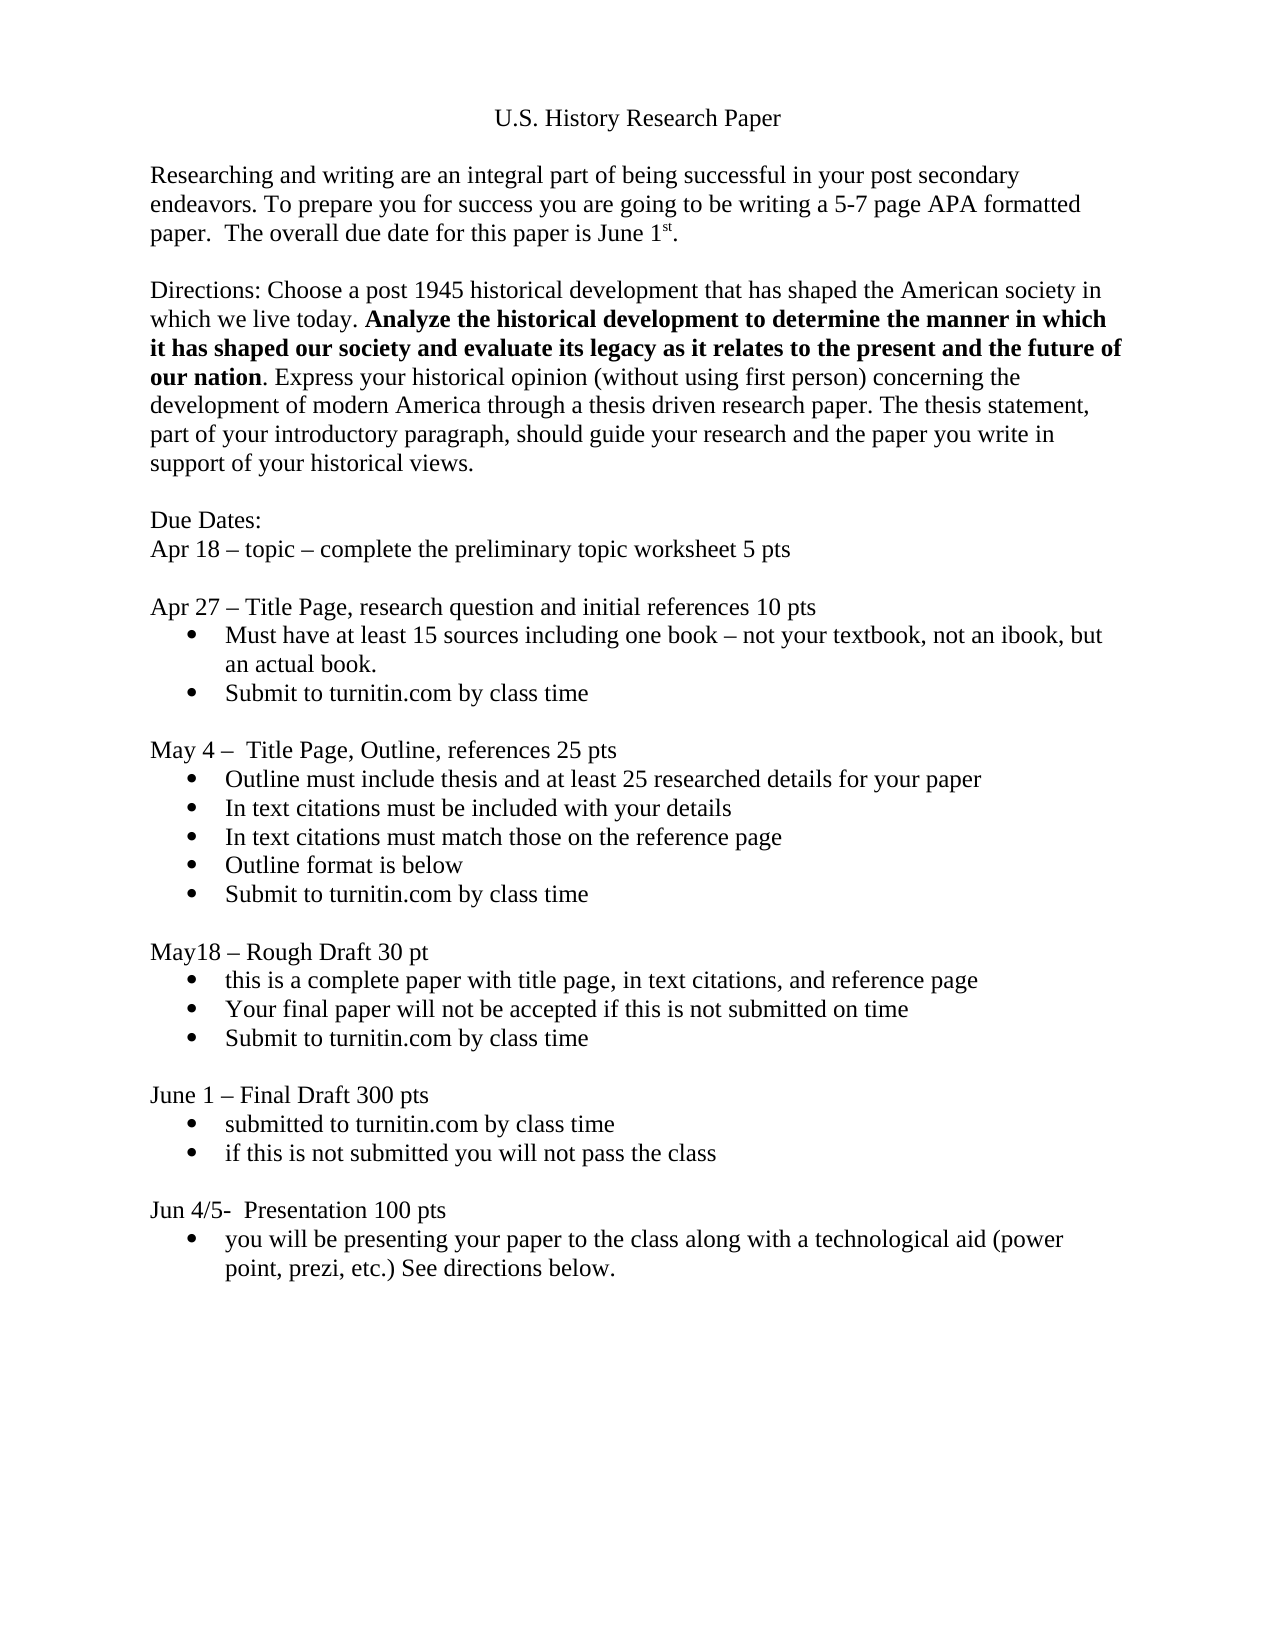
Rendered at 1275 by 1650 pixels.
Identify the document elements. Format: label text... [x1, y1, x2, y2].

list submitted to turnitin.com by class time [187, 1109, 1125, 1138]
list Must have at least 15 sources including one book – not your textbook, not an ibook, but an actual book. [187, 621, 1125, 678]
text Due Dates: [150, 506, 1125, 534]
text May18 – Rough Draft 30 pt [150, 937, 1125, 966]
list In text citations must be included with your details [187, 793, 1125, 822]
list if this is not submitted you will not pass the class [187, 1138, 1125, 1167]
text June 1 – Final Draft 300 pts [150, 1081, 1125, 1109]
text Jun 4/5- Presentation 100 pts [150, 1196, 1125, 1224]
list Outline format is below [187, 851, 1125, 879]
text Researching and writing are an integral part of being successful in your post secondary endeavors. To prepare you for success you are going to be writing a 5-7 page APA formatted paper. The overall due date for this paper is June 1st. [150, 161, 1125, 247]
text Apr 27 – Title Page, research question and initial references 10 pts [150, 592, 1125, 621]
list this is a complete paper with title page, in text citations, and reference page [187, 966, 1125, 994]
list In text citations must match those on the reference page [187, 822, 1125, 851]
list Outline must include thesis and at least 25 researched details for your paper [187, 764, 1125, 793]
text Apr 18 – topic – complete the preliminary topic worksheet 5 pts [150, 534, 1125, 563]
list Your final paper will not be accepted if this is not submitted on time [187, 994, 1125, 1023]
list Submit to turnitin.com by class time [187, 879, 1125, 908]
list Submit to turnitin.com by class time [187, 1023, 1125, 1052]
list you will be presenting your paper to the class along with a technological aid (power point, prezi, etc.) See directions below. [187, 1224, 1125, 1282]
text U.S. History Research Paper [150, 103, 1125, 132]
text May 4 – Title Page, Outline, references 25 pts [150, 736, 1125, 764]
list Submit to turnitin.com by class time [187, 678, 1125, 707]
text Directions: Choose a post 1945 historical development that has shaped the American society in which we live today. Analyze the historical development to determine the manner in which it has shaped our society and evaluate its legacy as it relates to the present and the future of our nation. Express your historical opinion (without using first person) concerning the development of modern America through a thesis driven research paper. The thesis statement, part of your introductory paragraph, should guide your research and the paper you write in support of your historical views. [150, 276, 1125, 477]
